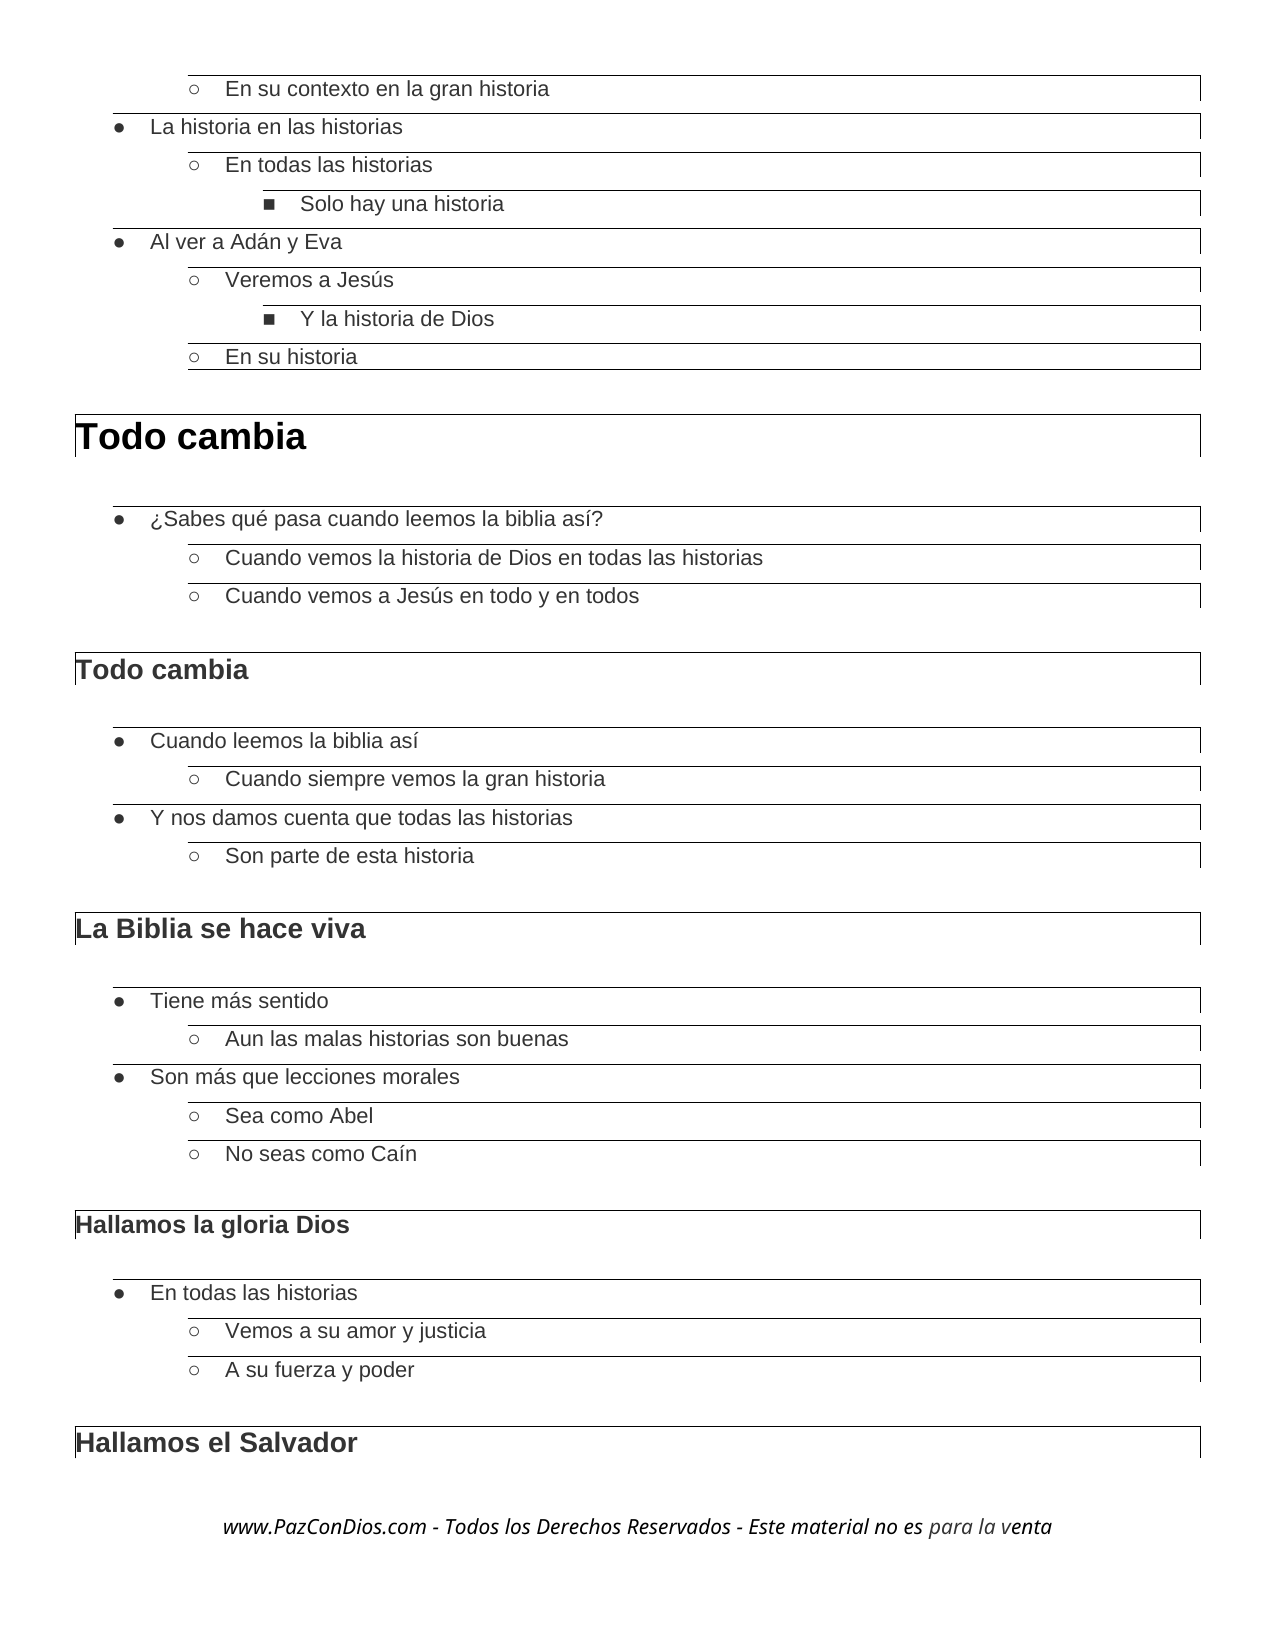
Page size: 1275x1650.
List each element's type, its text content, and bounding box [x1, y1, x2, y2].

list ¿Sabes qué pasa cuando leemos la biblia así? [112, 507, 1200, 532]
subtitle Todo cambia [76, 415, 1200, 457]
list Cuando leemos la biblia así [112, 728, 1200, 753]
list Sea como Abel [187, 1103, 1200, 1128]
list Solo hay una historia [262, 191, 1200, 216]
list Son parte de esta historia [187, 843, 1200, 868]
list Cuando vemos a Jesús en todo y en todos [187, 584, 1200, 608]
list En su historia [187, 344, 1200, 369]
list En su contexto en la gran historia [187, 76, 1200, 101]
list Cuando siempre vemos la gran historia [187, 767, 1200, 791]
subtitle La Biblia se hace viva [76, 913, 1200, 945]
list En todas las historias [187, 153, 1200, 177]
list A su fuerza y poder [187, 1357, 1200, 1382]
list Y la historia de Dios [262, 306, 1200, 331]
list Son más que lecciones morales [112, 1065, 1200, 1089]
list Vemos a su amor y justicia [187, 1319, 1200, 1343]
list Veremos a Jesús [187, 268, 1200, 292]
list Aun las malas historias son buenas [187, 1026, 1200, 1051]
subtitle Todo cambia [76, 653, 1200, 685]
list Y nos damos cuenta que todas las historias [112, 805, 1200, 830]
list Al ver a Adán y Eva [112, 229, 1200, 254]
subtitle Hallamos la gloria Dios [76, 1211, 1200, 1239]
list La historia en las historias [112, 114, 1200, 139]
list Cuando vemos la historia de Dios en todas las historias [187, 545, 1200, 570]
subtitle Hallamos el Salvador [76, 1427, 1200, 1458]
list No seas como Caín [187, 1141, 1200, 1166]
list En todas las historias [112, 1280, 1200, 1305]
list Tiene más sentido [112, 988, 1200, 1013]
